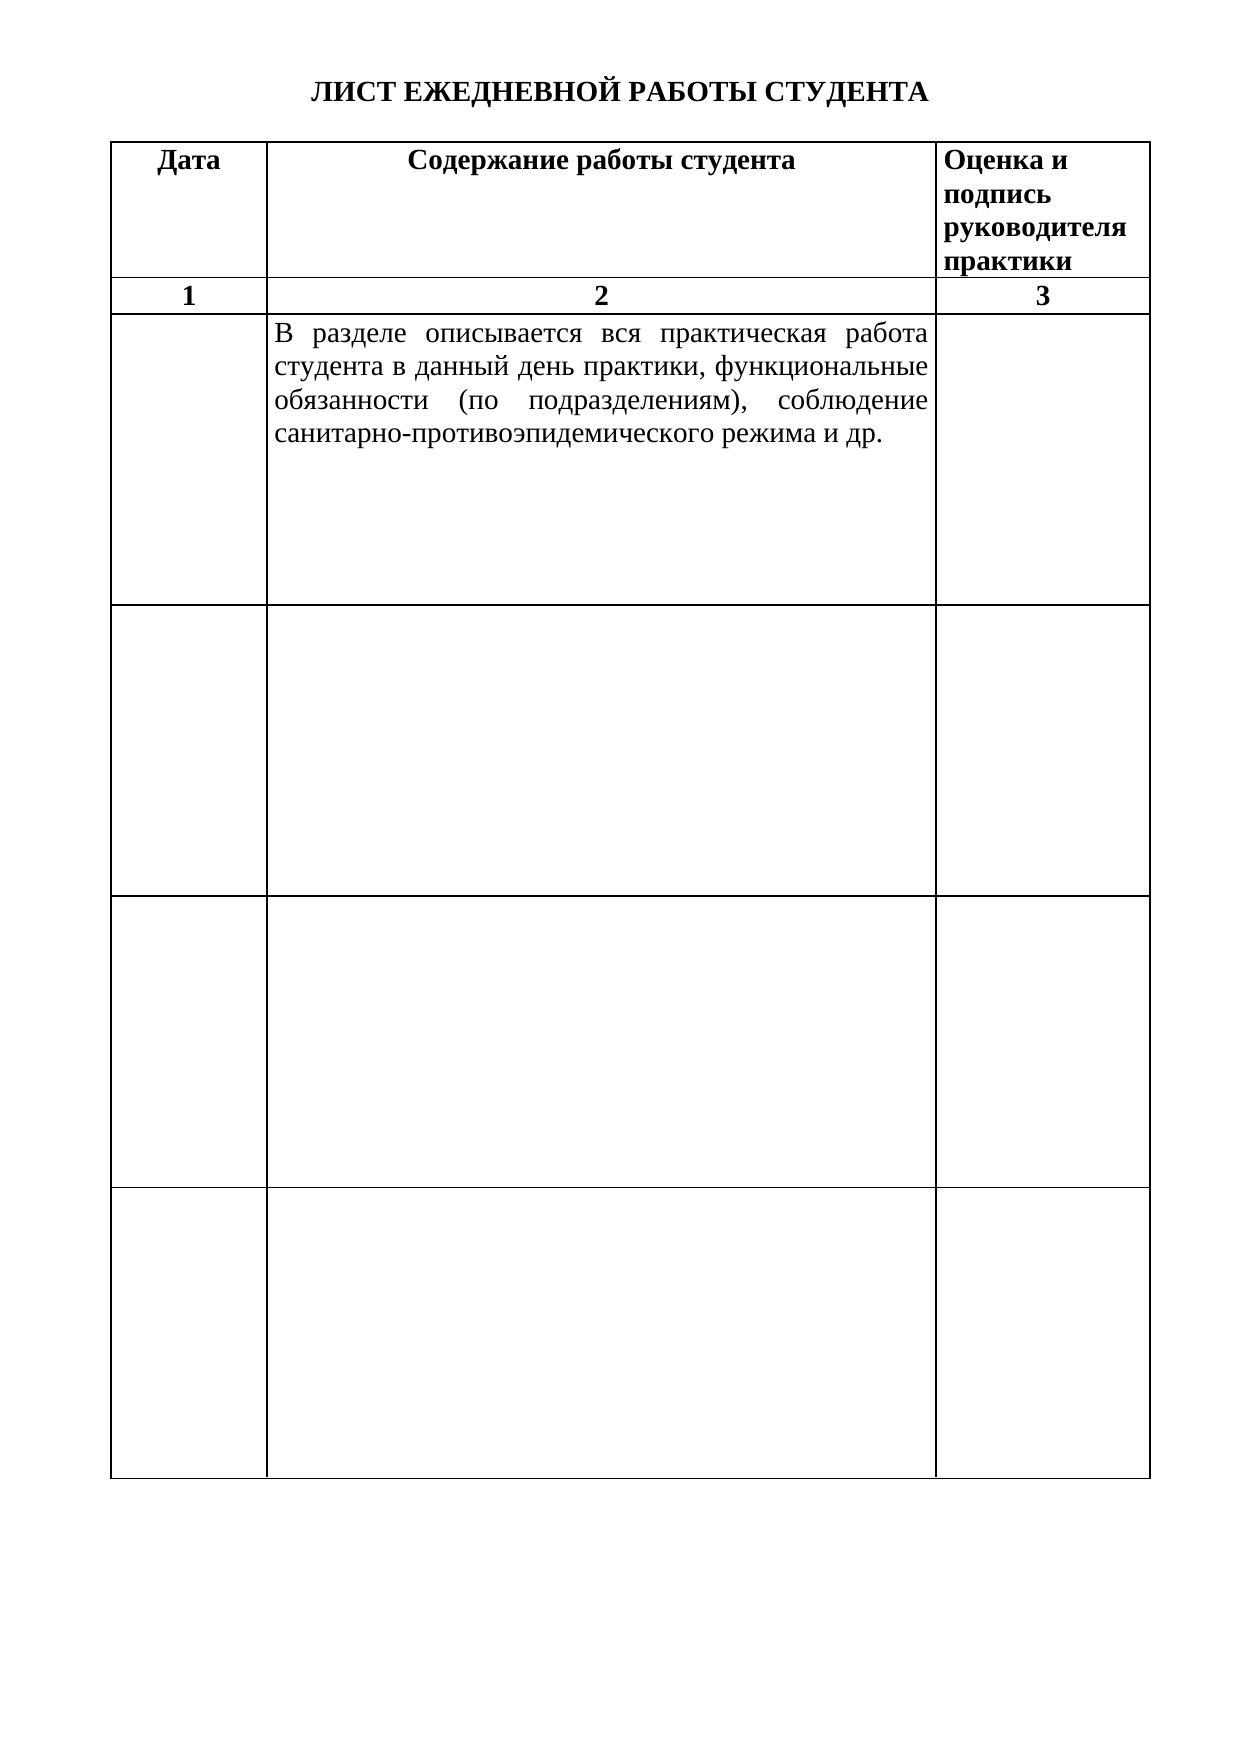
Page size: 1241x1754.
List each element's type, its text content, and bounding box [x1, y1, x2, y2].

table_cell 1 [112, 278, 266, 313]
table_cell 2 [268, 278, 935, 313]
table_cell [112, 1188, 266, 1477]
table_cell [937, 606, 1149, 895]
table_header Содержание работы студента [268, 143, 935, 277]
text ЛИСТ ЕЖЕДНЕВНОЙ РАБОТЫ СТУДЕНТА [118, 74, 1122, 107]
table_cell [937, 315, 1149, 604]
table_header Дата [112, 143, 266, 277]
table_cell 3 [937, 278, 1149, 313]
table_cell [112, 315, 266, 604]
table_cell [112, 897, 266, 1186]
table_cell В разделе описывается вся практическая работа студента в данный день практики, функциональные обязанности (по подразделениям), соблюдение санитарно-противоэпидемического режима и др. [268, 315, 935, 604]
table_cell [937, 897, 1149, 1186]
table_cell [268, 606, 935, 895]
table_cell [112, 606, 266, 895]
table_cell [937, 1188, 1149, 1477]
table_cell [268, 1188, 935, 1477]
table_header Оценка и подпись руководителя практики [937, 143, 1149, 277]
table_cell [268, 897, 935, 1186]
